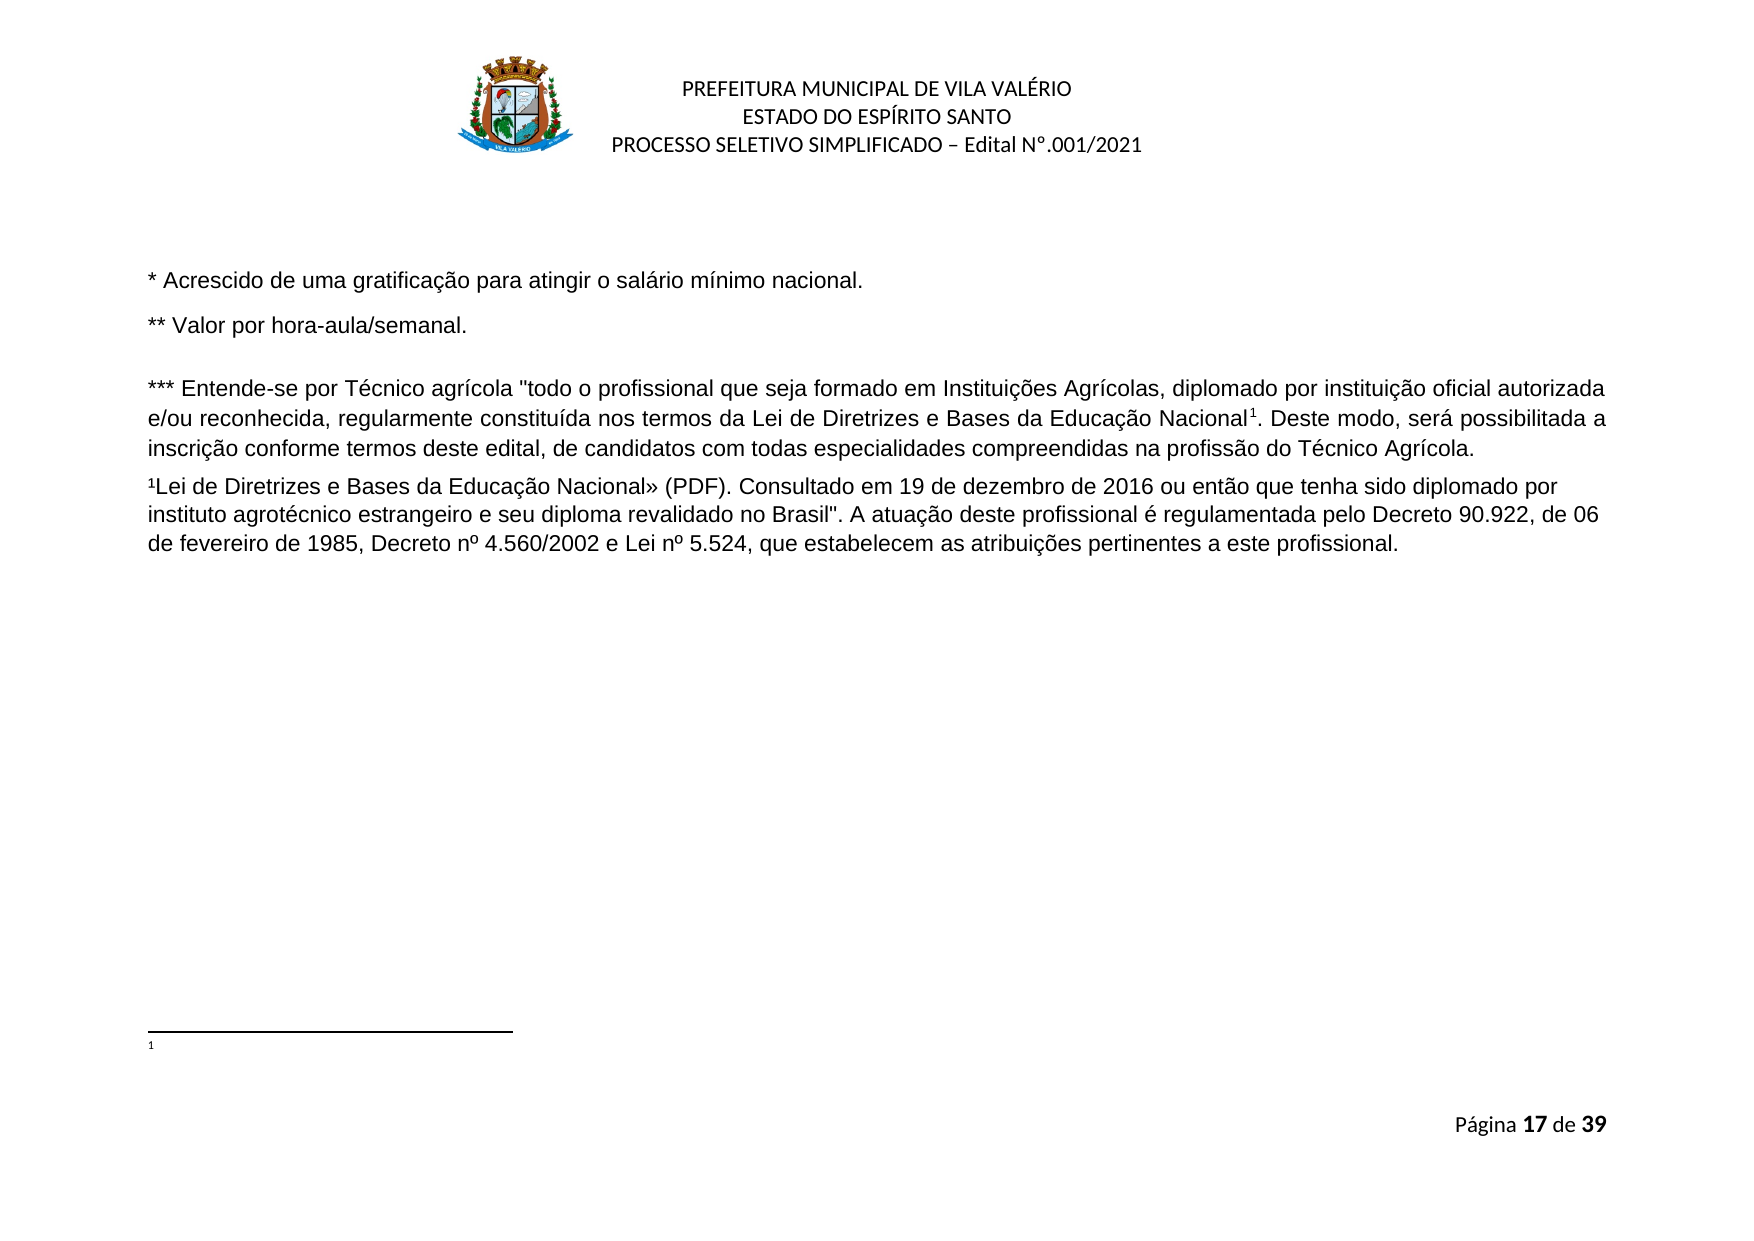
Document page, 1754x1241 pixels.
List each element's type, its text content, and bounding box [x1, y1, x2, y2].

picture [456, 53, 574, 155]
text ** Valor por hora-aula/semanal. [148, 312, 1606, 339]
text * Acrescido de uma gratificação para atingir o salário mínimo nacional. [148, 267, 1606, 294]
text *** Entende-se por Técnico agrícola "todo o profissional que seja formado em Instituições Agrícolas, diplomado por instituição oficial autorizada e/ou reconhecida, regularmente constituída nos termos da Lei de Diretrizes e Bases da Educação Nacional. Deste modo, será possibilitada a inscrição conforme termos deste edital, de candidatos com todas especialidades compreendidas na profissão do Técnico Agrícola. [148, 375, 1606, 461]
text ¹Lei de Diretrizes e Bases da Educação Nacional» (PDF). Consultado em 19 de dezembro de 2016 ou então que tenha sido diplomado por instituto agrotécnico estrangeiro e seu diploma revalidado no Brasil". A atuação deste profissional é regulamentada pelo Decreto 90.922, de 06 de fevereiro de 1985, Decreto nº 4.560/2002 e Lei nº 5.524, que estabelecem as atribuições pertinentes a este profissional. [148, 473, 1606, 556]
